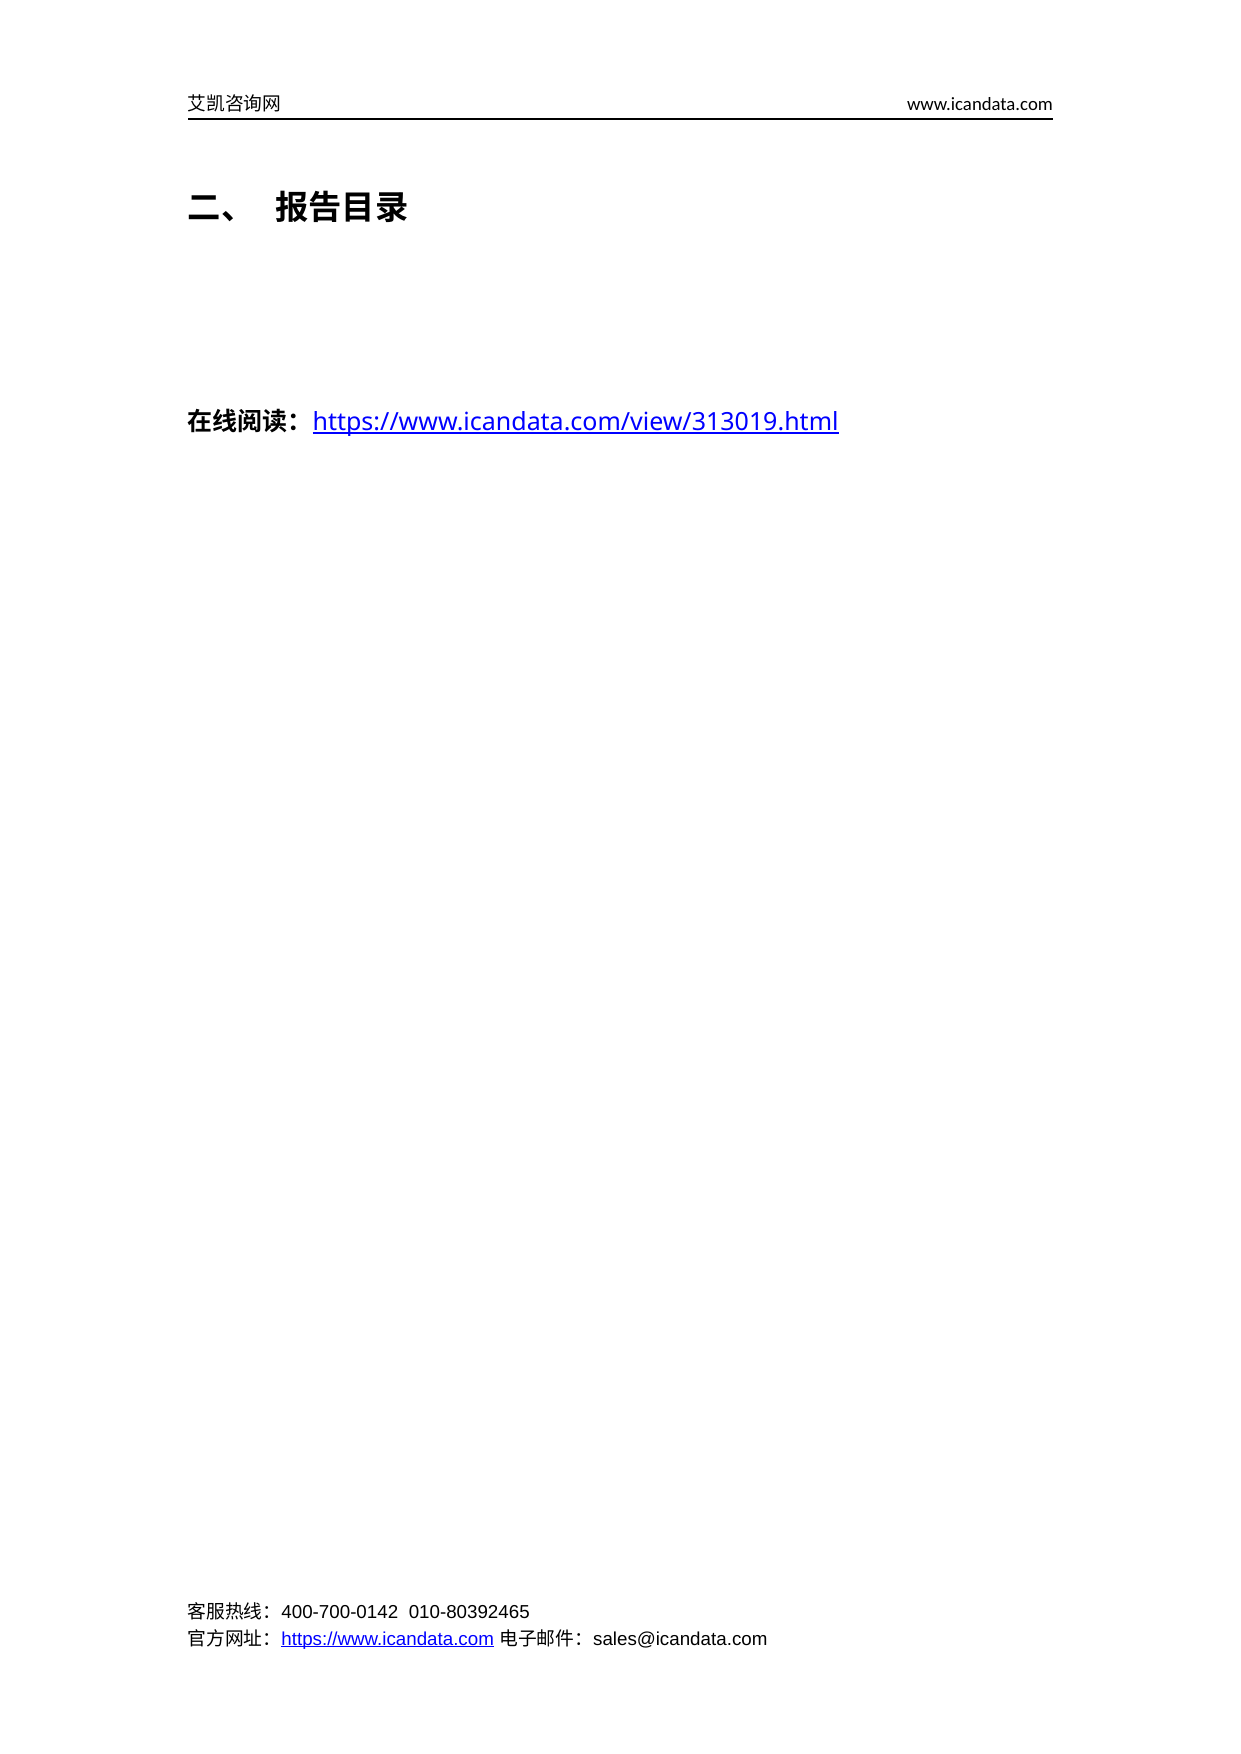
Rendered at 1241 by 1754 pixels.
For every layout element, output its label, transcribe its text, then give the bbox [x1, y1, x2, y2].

subtitle 报告目录 [187, 172, 1053, 237]
text 在线阅读：https://www.icandata.com/view/313019.html [187, 387, 1053, 452]
